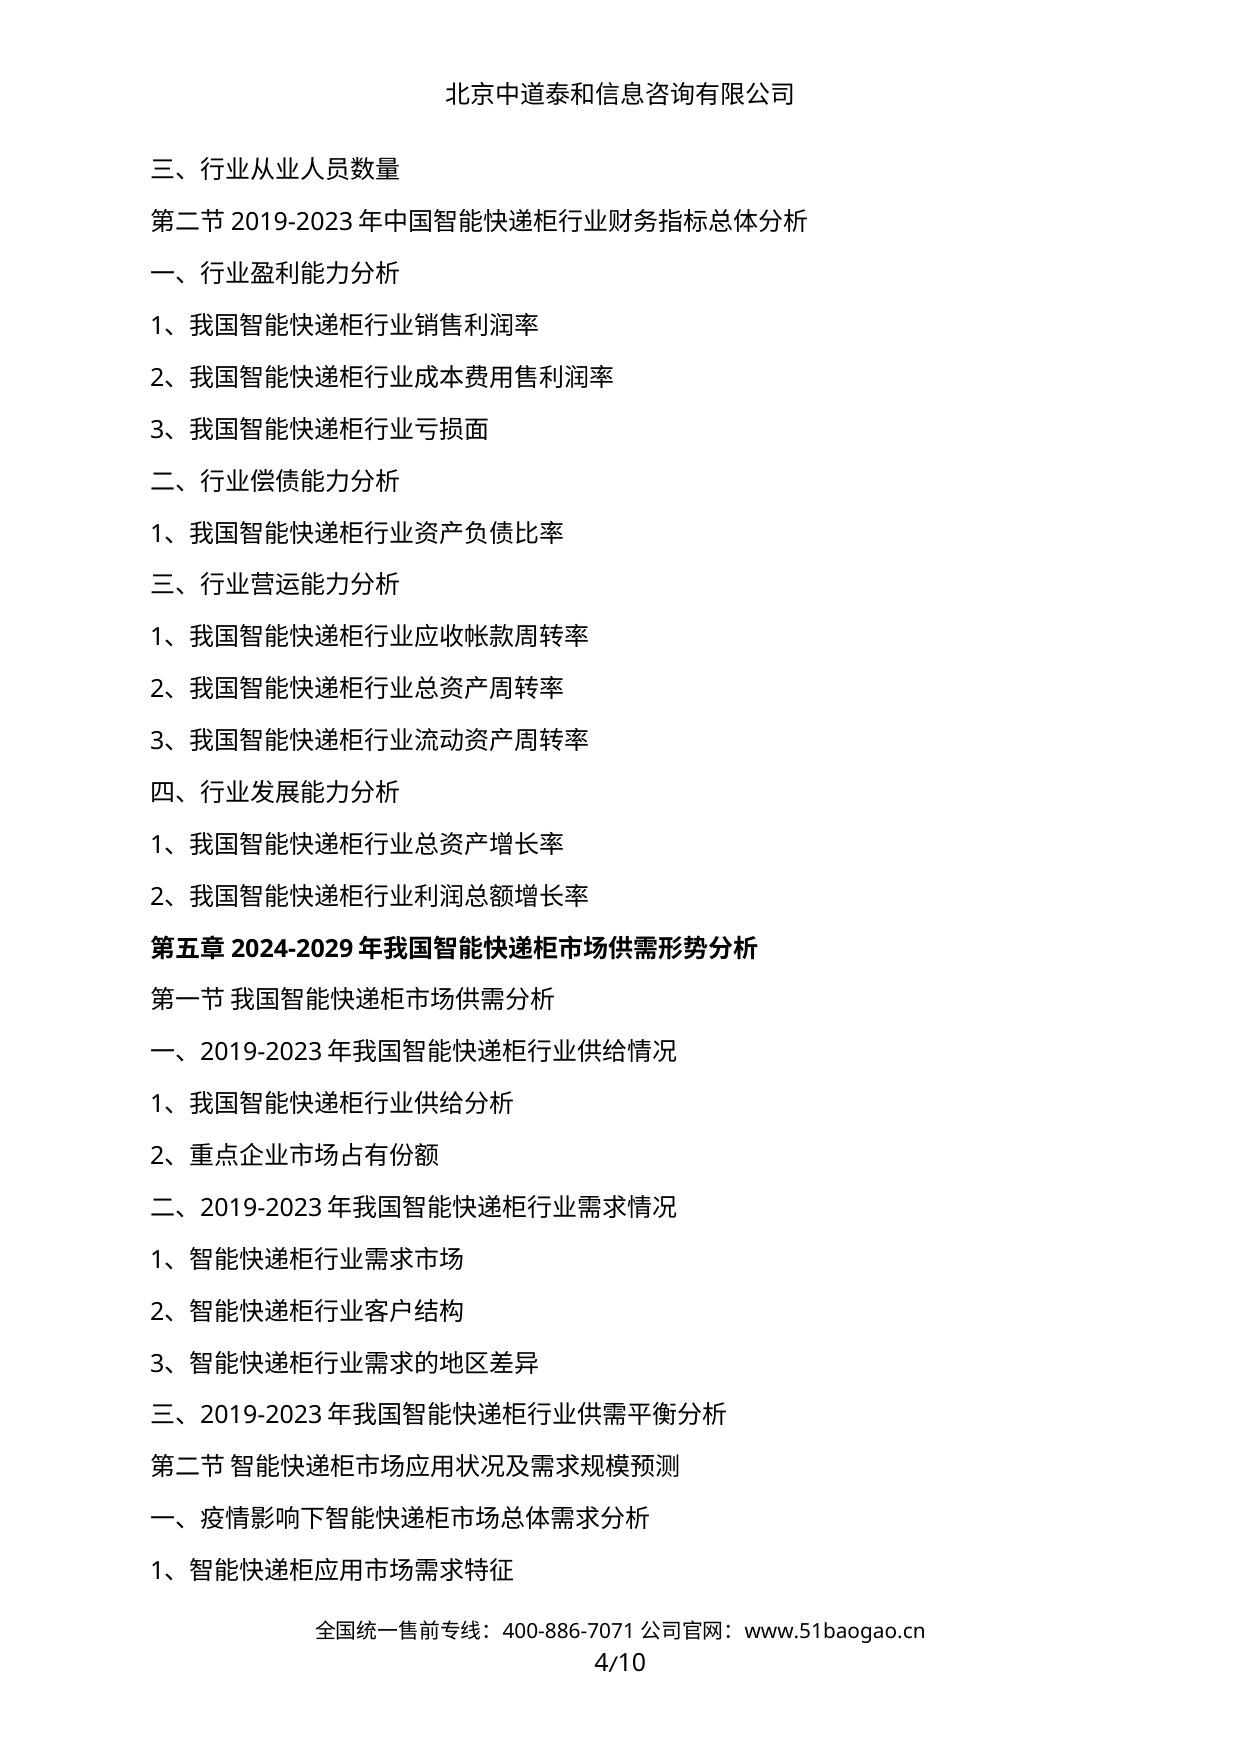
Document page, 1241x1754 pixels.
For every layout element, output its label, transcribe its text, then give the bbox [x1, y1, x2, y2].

text 四、行业发展能力分析 [150, 772, 1090, 809]
text 1、智能快递柜行业需求市场 [150, 1239, 1090, 1276]
text 2、我国智能快递柜行业总资产周转率 [150, 669, 1090, 705]
text 三、2019-2023年我国智能快递柜行业供需平衡分析 [150, 1395, 1090, 1431]
text 1、我国智能快递柜行业应收帐款周转率 [150, 617, 1090, 653]
text 一、疫情影响下智能快递柜市场总体需求分析 [150, 1499, 1090, 1535]
text 第五章 2024-2029年我国智能快递柜市场供需形势分析 [150, 928, 1090, 964]
text 一、行业盈利能力分析 [150, 254, 1090, 290]
text 第一节 我国智能快递柜市场供需分析 [150, 980, 1090, 1016]
text 二、2019-2023年我国智能快递柜行业需求情况 [150, 1187, 1090, 1224]
text 一、2019-2023年我国智能快递柜行业供给情况 [150, 1032, 1090, 1068]
text 1、我国智能快递柜行业总资产增长率 [150, 824, 1090, 861]
text 第二节 2019-2023年中国智能快递柜行业财务指标总体分析 [150, 202, 1090, 238]
text 1、我国智能快递柜行业销售利润率 [150, 306, 1090, 342]
text 1、智能快递柜应用市场需求特征 [150, 1551, 1090, 1587]
text 3、我国智能快递柜行业亏损面 [150, 409, 1090, 446]
text 2、重点企业市场占有份额 [150, 1136, 1090, 1172]
text 3、我国智能快递柜行业流动资产周转率 [150, 721, 1090, 757]
text 三、行业营运能力分析 [150, 565, 1090, 601]
text 第二节 智能快递柜市场应用状况及需求规模预测 [150, 1447, 1090, 1483]
text 3、智能快递柜行业需求的地区差异 [150, 1343, 1090, 1379]
text 2、我国智能快递柜行业利润总额增长率 [150, 876, 1090, 912]
text 三、行业从业人员数量 [150, 150, 1090, 186]
text 2、我国智能快递柜行业成本费用售利润率 [150, 357, 1090, 394]
text 2、智能快递柜行业客户结构 [150, 1291, 1090, 1327]
text 1、我国智能快递柜行业供给分析 [150, 1084, 1090, 1120]
text 1、我国智能快递柜行业资产负债比率 [150, 513, 1090, 549]
text 二、行业偿债能力分析 [150, 461, 1090, 497]
